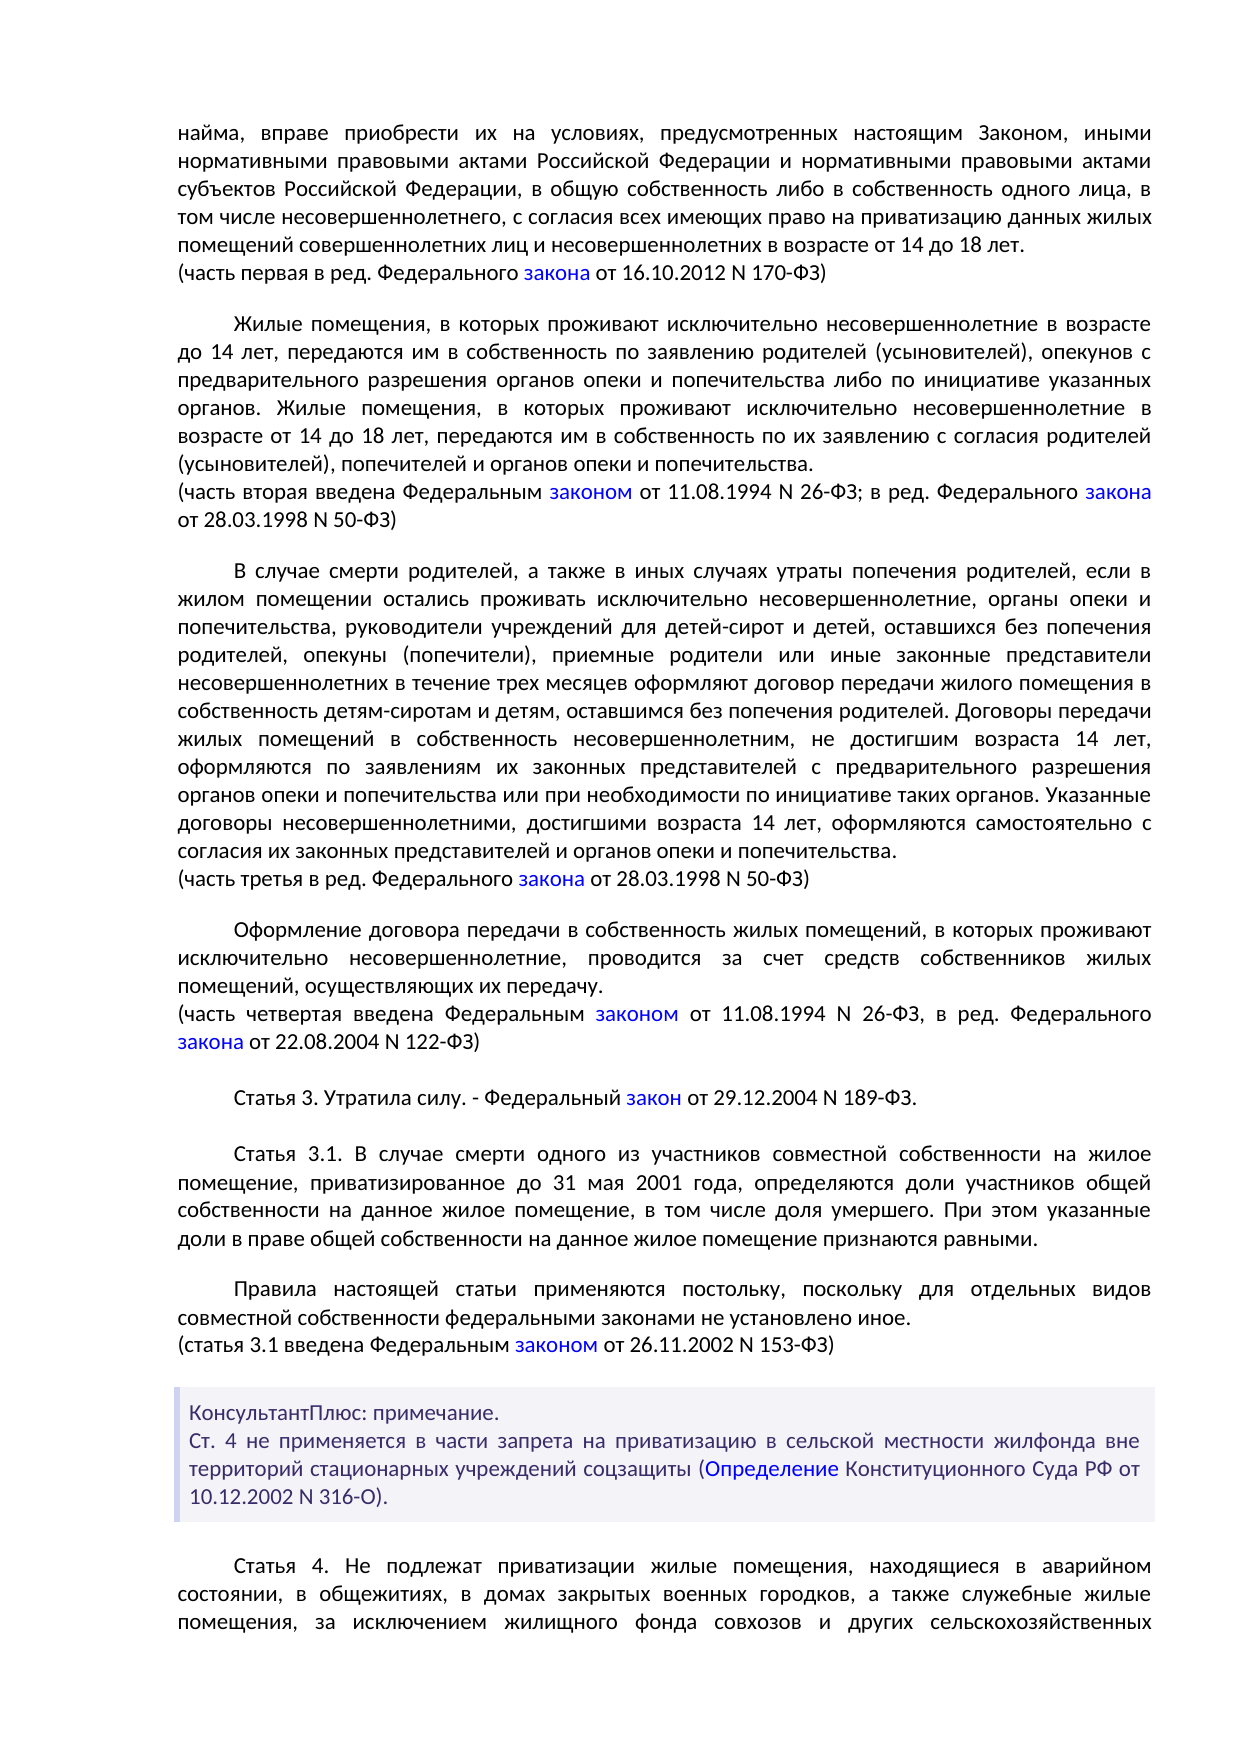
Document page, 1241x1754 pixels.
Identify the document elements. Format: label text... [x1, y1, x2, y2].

text (часть вторая введена Федеральным законом от 11.08.1994 N 26-ФЗ; в ред. Федерального закона от 28.03.1998 N 50-ФЗ) [177, 477, 1152, 533]
text Статья 3. Утратила силу. - Федеральный закон от 29.12.2004 N 189-ФЗ. [177, 1083, 1152, 1112]
text Жилые помещения, в которых проживают исключительно несовершеннолетние в возрасте до 14 лет, передаются им в собственность по заявлению родителей (усыновителей), опекунов с предварительного разрешения органов опеки и попечительства либо по инициативе указанных органов. Жилые помещения, в которых проживают исключительно несовершеннолетние в возрасте от 14 до 18 лет, передаются им в собственность по их заявлению с согласия родителей (усыновителей), попечителей и органов опеки и попечительства. [177, 309, 1152, 477]
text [177, 118, 1152, 258]
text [177, 1551, 1152, 1636]
text (часть первая в ред. Федерального закона от 16.10.2012 N 170-ФЗ) [177, 258, 1152, 286]
text (статья 3.1 введена Федеральным законом от 26.11.2002 N 153-ФЗ) [177, 1331, 1152, 1359]
text Правила настоящей статьи применяются постольку, поскольку для отдельных видов совместной собственности федеральными законами не установлено иное. [177, 1274, 1152, 1331]
table_header КонсультантПлюс: примечание. Ст. 4 не применяется в части запрета на приватизацию в сельской местности жилфонда вне территорий стационарных учреждений соцзащиты (Определение Конституционного Суда РФ от 10.12.2002 N 316-О). [180, 1387, 1149, 1522]
text Статья 3.1. В случае смерти одного из участников совместной собственности на жилое помещение, приватизированное до 31 мая 2001 года, определяются доли участников общей собственности на данное жилое помещение, в том числе доля умершего. При этом указанные доли в праве общей собственности на данное жилое помещение признаются равными. [177, 1139, 1152, 1252]
text В случае смерти родителей, а также в иных случаях утраты попечения родителей, если в жилом помещении остались проживать исключительно несовершеннолетние, органы опеки и попечительства, руководители учреждений для детей-сирот и детей, оставшихся без попечения родителей, опекуны (попечители), приемные родители или иные законные представители несовершеннолетних в течение трех месяцев оформляют договор передачи жилого помещения в собственность детям-сиротам и детям, оставшимся без попечения родителей. Договоры передачи жилых помещений в собственность несовершеннолетним, не достигшим возраста 14 лет, оформляются по заявлениям их законных представителей с предварительного разрешения органов опеки и попечительства или при необходимости по инициативе таких органов. Указанные договоры несовершеннолетними, достигшими возраста 14 лет, оформляются самостоятельно с согласия их законных представителей и органов опеки и попечительства. [177, 556, 1152, 864]
text (часть четвертая введена Федеральным законом от 11.08.1994 N 26-ФЗ, в ред. Федерального закона от 22.08.2004 N 122-ФЗ) [177, 999, 1152, 1056]
text (часть третья в ред. Федерального закона от 28.03.1998 N 50-ФЗ) [177, 864, 1152, 892]
text Оформление договора передачи в собственность жилых помещений, в которых проживают исключительно несовершеннолетние, проводится за счет средств собственников жилых помещений, осуществляющих их передачу. [177, 915, 1152, 999]
